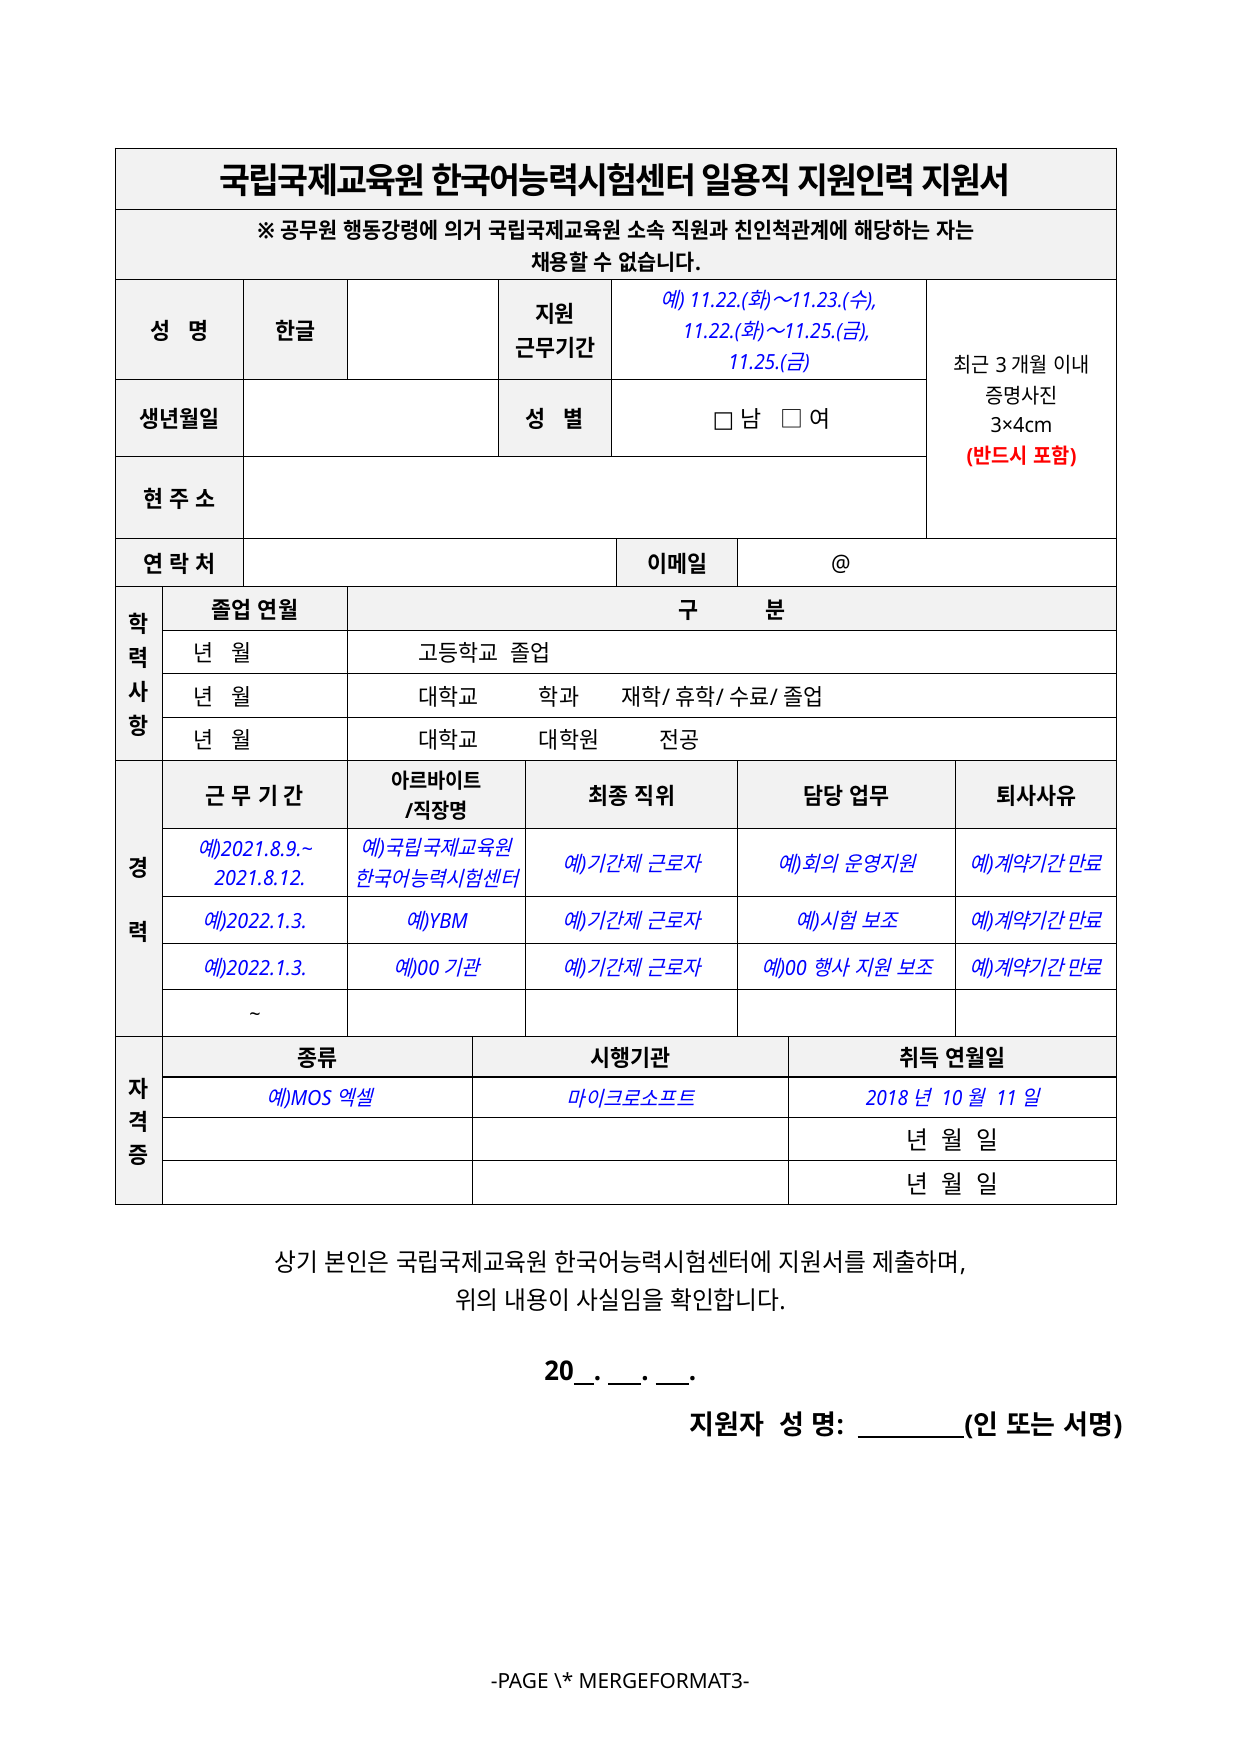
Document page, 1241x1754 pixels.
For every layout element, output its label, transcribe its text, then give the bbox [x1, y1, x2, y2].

table_cell 예)회의 운영지원 [738, 829, 955, 896]
text 위의 내용이 사실임을 확인합니다. [118, 1280, 1122, 1316]
table_cell 예)00기관 [348, 944, 525, 989]
table_cell [348, 990, 525, 1036]
table_cell 졸업 연월 [163, 587, 347, 630]
table_cell 년 월 [163, 631, 347, 673]
table_cell 예)YBM [348, 897, 525, 943]
table_cell 생년월일 [116, 380, 243, 456]
table_cell 종류 [163, 1037, 472, 1076]
table_cell 예)2021.8.9.~ 2021.8.12. [163, 829, 347, 896]
table_cell □ 남 □ 여 [612, 380, 926, 456]
table_cell 한글 [244, 280, 347, 379]
table_cell ※ 공무원 행동강령에 의거 국립국제교육원 소속 직원과 친인척관계에 해당하는 자는 채용할 수 없습니다. [116, 210, 1116, 279]
table_cell 지원 근무기간 [499, 280, 611, 379]
text 20 . . . [118, 1351, 1122, 1388]
table_cell 최종 직위 [526, 761, 737, 828]
table_cell 예)계약기간 만료 [956, 944, 1116, 989]
table_cell 근 무 기 간 [163, 761, 347, 828]
table_cell 구 분 [348, 587, 1116, 630]
table_cell 예)MOS 엑셀 [163, 1078, 472, 1117]
table_cell 최근 3개월 이내 증명사진 3×4cm (반드시 포함) [927, 280, 1116, 538]
table_cell [473, 1161, 788, 1204]
table_cell 예)2022.1.3. [163, 944, 347, 989]
table_cell [956, 990, 1116, 1036]
table_cell 예)계약기간 만료 [956, 829, 1116, 896]
table_cell 예)기간제 근로자 [526, 829, 737, 896]
table_cell 2018년 10월 11일 [789, 1078, 1116, 1117]
table_cell 경 력 [116, 761, 162, 1036]
text 지원자 성 명: (인 또는 서명) [118, 1403, 1122, 1442]
table_cell 학 력 사 항 [116, 587, 162, 760]
table_cell 성 명 [116, 280, 243, 379]
table_cell 취득 연월일 [789, 1037, 1116, 1076]
table_cell [473, 1118, 788, 1160]
table_cell 예)시험 보조 [738, 897, 955, 943]
table_cell 년 월 [163, 674, 347, 717]
table_cell 고등학교 졸업 [348, 631, 1116, 673]
table_cell 시행기관 [473, 1037, 788, 1076]
table_cell [526, 990, 737, 1036]
table_cell 예)2022.1.3. [163, 897, 347, 943]
table_cell 대학교 학과 재학/ 휴학/ 수료/ 졸업 [348, 674, 1116, 717]
table_cell ~ [163, 990, 347, 1036]
table_cell 예)국립국제교육원 한국어능력시험센터 [348, 829, 525, 896]
table_cell 예)계약기간 만료 [956, 897, 1116, 943]
table_cell 년 월 일 [789, 1161, 1116, 1204]
table_cell 자 격 증 [116, 1037, 162, 1204]
table_cell [244, 380, 498, 456]
table_cell [163, 1118, 472, 1160]
table_cell 이메일 [617, 539, 737, 586]
table_cell 현 주 소 [116, 457, 243, 538]
text 상기 본인은 국립국제교육원 한국어능력시험센터에 지원서를 제출하며, [118, 1243, 1122, 1279]
table_cell [244, 457, 926, 538]
table_cell [244, 539, 616, 586]
table_cell 성 별 [499, 380, 611, 456]
table_cell 퇴사사유 [956, 761, 1116, 828]
table_cell [163, 1161, 472, 1204]
table_cell 예)기간제 근로자 [526, 944, 737, 989]
table_cell 연 락 처 [116, 539, 243, 586]
table_cell 예)00 행사 지원 보조 [738, 944, 955, 989]
table_cell @ [738, 539, 1116, 586]
table_cell [348, 280, 498, 379]
table_cell 대학교 대학원 전공 [348, 718, 1116, 760]
table_cell 아르바이트 /직장명 [348, 761, 525, 828]
table_cell 년 월 [163, 718, 347, 760]
table_header 국립국제교육원 한국어능력시험센터 일용직 지원인력 지원서 [116, 149, 1116, 209]
table_cell 담당 업무 [738, 761, 955, 828]
table_cell 예) 11.22.(화)～11.23.(수), 11.22.(화)～11.25.(금), 11.25.(금) [612, 280, 926, 379]
table_cell 예)기간제 근로자 [526, 897, 737, 943]
table_cell [738, 990, 955, 1036]
table_cell 마이크로소프트 [473, 1078, 788, 1117]
table_cell 년 월 일 [789, 1118, 1116, 1160]
